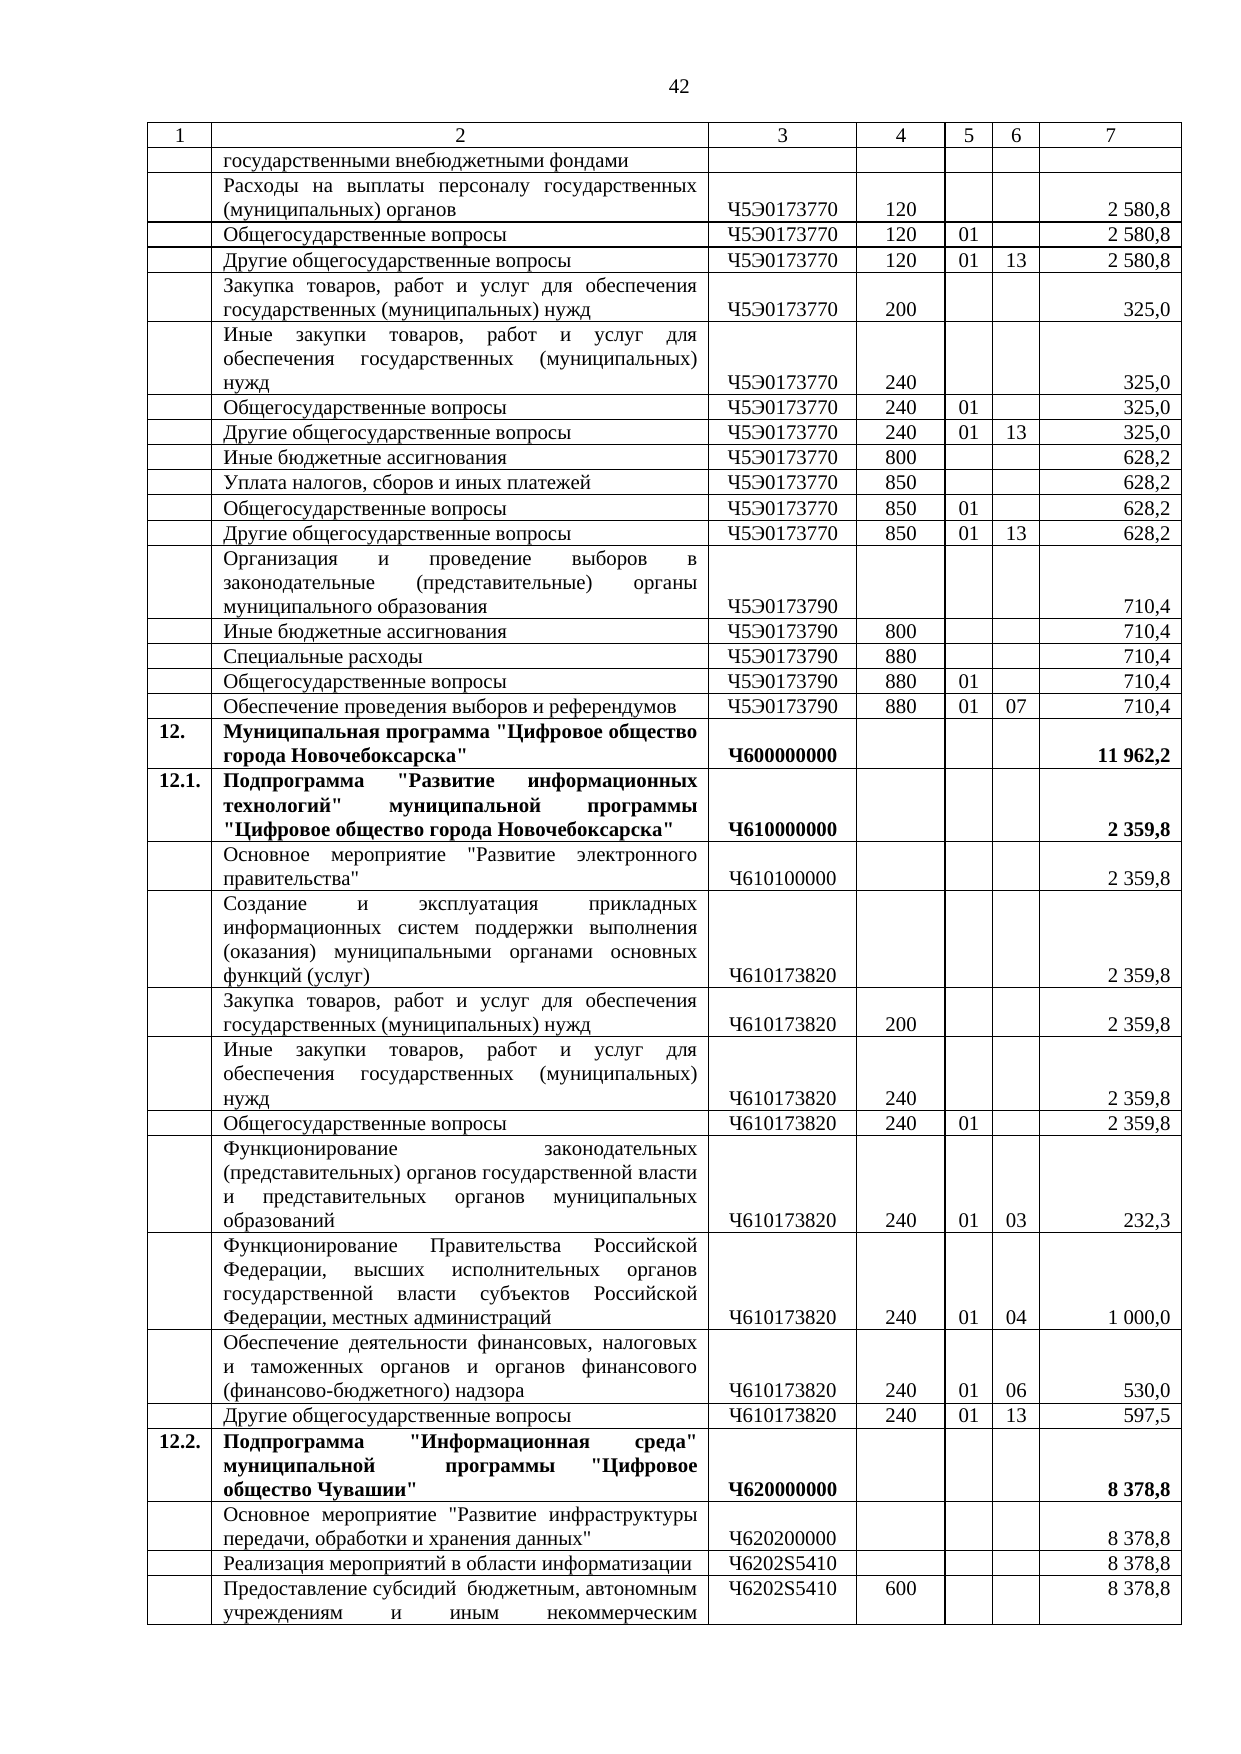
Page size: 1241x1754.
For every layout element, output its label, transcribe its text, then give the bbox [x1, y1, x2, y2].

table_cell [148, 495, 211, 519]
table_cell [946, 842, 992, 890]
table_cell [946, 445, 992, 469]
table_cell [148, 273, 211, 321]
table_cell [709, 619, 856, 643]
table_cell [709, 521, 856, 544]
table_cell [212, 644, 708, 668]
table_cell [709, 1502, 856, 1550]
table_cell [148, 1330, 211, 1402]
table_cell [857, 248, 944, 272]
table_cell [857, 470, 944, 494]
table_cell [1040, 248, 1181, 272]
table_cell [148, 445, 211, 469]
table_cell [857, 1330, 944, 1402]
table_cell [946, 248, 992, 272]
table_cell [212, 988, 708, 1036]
table_header 4 [857, 123, 944, 147]
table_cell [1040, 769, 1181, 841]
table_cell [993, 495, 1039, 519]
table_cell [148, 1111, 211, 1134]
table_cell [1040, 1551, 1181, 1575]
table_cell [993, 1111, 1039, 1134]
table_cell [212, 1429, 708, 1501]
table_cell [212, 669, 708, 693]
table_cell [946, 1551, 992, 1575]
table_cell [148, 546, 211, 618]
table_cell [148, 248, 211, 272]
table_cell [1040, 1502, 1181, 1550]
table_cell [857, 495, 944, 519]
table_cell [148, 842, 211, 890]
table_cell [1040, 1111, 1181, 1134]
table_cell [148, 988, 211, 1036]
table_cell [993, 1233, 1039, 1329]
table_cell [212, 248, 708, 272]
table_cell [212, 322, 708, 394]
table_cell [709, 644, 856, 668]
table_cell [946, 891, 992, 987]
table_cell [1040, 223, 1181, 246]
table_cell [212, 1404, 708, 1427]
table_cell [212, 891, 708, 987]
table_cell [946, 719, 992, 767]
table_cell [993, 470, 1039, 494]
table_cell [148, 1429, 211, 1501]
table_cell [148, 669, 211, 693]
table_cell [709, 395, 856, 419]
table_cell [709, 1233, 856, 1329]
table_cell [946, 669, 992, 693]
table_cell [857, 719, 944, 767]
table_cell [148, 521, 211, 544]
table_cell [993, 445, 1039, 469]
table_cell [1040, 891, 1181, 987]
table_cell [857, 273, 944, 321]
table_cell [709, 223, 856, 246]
table_header 1 [148, 123, 211, 147]
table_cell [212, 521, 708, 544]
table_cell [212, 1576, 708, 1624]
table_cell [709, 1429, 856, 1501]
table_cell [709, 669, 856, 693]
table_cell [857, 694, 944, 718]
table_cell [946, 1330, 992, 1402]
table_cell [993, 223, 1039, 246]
table_header 3 [709, 123, 856, 147]
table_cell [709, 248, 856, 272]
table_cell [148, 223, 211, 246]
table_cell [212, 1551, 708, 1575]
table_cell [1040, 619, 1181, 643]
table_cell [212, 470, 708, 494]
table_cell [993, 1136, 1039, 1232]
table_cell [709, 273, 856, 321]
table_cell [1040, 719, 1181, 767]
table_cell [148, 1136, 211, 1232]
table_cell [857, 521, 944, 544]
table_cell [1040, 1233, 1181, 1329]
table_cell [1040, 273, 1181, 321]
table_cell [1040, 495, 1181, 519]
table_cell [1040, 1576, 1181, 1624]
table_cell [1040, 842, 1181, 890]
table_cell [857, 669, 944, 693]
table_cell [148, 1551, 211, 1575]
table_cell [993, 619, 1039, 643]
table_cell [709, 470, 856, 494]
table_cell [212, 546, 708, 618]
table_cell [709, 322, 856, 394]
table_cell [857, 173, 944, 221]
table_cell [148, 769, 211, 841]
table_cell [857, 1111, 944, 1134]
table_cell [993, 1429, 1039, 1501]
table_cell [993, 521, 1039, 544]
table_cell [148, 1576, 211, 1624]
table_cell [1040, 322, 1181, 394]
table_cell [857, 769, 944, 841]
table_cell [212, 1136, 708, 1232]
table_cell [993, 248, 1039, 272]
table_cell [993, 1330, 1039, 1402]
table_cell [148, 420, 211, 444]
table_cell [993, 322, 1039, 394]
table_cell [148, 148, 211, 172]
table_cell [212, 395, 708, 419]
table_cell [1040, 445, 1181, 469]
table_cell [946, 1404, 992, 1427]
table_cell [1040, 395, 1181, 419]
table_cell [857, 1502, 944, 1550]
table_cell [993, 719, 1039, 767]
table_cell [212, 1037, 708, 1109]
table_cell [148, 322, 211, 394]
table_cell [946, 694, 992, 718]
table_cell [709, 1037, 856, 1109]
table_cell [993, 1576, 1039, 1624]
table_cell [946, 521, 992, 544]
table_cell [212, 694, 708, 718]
table_header 5 [946, 123, 992, 147]
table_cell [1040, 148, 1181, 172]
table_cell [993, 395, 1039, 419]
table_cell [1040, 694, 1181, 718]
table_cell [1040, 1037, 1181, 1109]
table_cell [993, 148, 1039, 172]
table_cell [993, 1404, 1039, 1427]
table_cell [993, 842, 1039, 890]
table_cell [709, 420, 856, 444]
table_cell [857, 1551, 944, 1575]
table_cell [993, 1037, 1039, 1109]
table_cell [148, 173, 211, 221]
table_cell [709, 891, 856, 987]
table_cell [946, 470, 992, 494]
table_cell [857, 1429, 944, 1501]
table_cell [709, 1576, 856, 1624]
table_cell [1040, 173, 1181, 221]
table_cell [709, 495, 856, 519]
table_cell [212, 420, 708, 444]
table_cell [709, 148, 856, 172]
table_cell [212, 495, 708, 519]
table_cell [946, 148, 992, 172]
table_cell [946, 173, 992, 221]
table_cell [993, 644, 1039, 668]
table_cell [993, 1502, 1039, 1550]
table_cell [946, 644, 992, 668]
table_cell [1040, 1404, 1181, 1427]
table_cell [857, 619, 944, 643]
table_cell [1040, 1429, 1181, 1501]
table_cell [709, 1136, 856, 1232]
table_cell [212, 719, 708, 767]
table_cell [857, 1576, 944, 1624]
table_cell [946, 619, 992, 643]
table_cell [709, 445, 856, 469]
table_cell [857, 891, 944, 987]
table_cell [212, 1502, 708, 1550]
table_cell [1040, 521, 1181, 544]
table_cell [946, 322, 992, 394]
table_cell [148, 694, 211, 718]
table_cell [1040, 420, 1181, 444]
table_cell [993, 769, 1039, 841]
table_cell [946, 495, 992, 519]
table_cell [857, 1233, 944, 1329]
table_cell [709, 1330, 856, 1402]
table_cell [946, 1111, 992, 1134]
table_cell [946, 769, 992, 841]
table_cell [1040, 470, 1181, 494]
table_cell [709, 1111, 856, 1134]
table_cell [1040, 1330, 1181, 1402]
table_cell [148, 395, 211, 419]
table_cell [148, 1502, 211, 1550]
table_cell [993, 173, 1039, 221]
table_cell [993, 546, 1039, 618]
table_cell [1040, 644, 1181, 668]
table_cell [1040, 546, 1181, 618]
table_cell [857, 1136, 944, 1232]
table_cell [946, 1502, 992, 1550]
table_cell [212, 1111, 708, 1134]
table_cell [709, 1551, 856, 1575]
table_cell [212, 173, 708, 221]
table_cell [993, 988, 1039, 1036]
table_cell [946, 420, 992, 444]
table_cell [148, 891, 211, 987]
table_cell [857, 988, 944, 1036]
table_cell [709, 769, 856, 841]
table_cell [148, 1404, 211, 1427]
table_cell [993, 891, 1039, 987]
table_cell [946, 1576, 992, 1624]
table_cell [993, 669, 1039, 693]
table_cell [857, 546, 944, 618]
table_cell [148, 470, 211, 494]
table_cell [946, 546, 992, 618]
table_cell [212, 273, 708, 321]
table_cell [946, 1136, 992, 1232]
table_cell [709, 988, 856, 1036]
table_header 7 [1040, 123, 1181, 147]
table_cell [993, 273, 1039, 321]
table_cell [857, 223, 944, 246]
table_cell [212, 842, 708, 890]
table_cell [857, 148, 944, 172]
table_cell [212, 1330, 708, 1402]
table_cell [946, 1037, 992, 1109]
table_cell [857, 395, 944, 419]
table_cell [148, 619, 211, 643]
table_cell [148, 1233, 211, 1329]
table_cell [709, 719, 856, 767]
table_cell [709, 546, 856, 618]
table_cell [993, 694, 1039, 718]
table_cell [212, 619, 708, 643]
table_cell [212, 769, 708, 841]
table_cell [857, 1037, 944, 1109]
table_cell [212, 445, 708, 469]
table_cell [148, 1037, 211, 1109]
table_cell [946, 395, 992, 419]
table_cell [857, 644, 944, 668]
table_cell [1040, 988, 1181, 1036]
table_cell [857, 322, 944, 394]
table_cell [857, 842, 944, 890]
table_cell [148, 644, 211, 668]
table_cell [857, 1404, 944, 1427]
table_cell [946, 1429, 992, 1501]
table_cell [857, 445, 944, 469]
table_header 2 [212, 123, 708, 147]
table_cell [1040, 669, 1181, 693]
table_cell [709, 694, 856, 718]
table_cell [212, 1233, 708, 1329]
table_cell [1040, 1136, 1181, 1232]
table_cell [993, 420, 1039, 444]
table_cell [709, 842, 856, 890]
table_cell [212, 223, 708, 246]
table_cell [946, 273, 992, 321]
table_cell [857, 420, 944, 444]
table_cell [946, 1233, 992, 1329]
table_header 6 [993, 123, 1039, 147]
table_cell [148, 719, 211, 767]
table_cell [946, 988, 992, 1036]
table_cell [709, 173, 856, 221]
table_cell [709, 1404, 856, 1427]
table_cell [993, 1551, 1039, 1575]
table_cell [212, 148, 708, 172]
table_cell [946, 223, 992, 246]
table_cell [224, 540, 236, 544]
